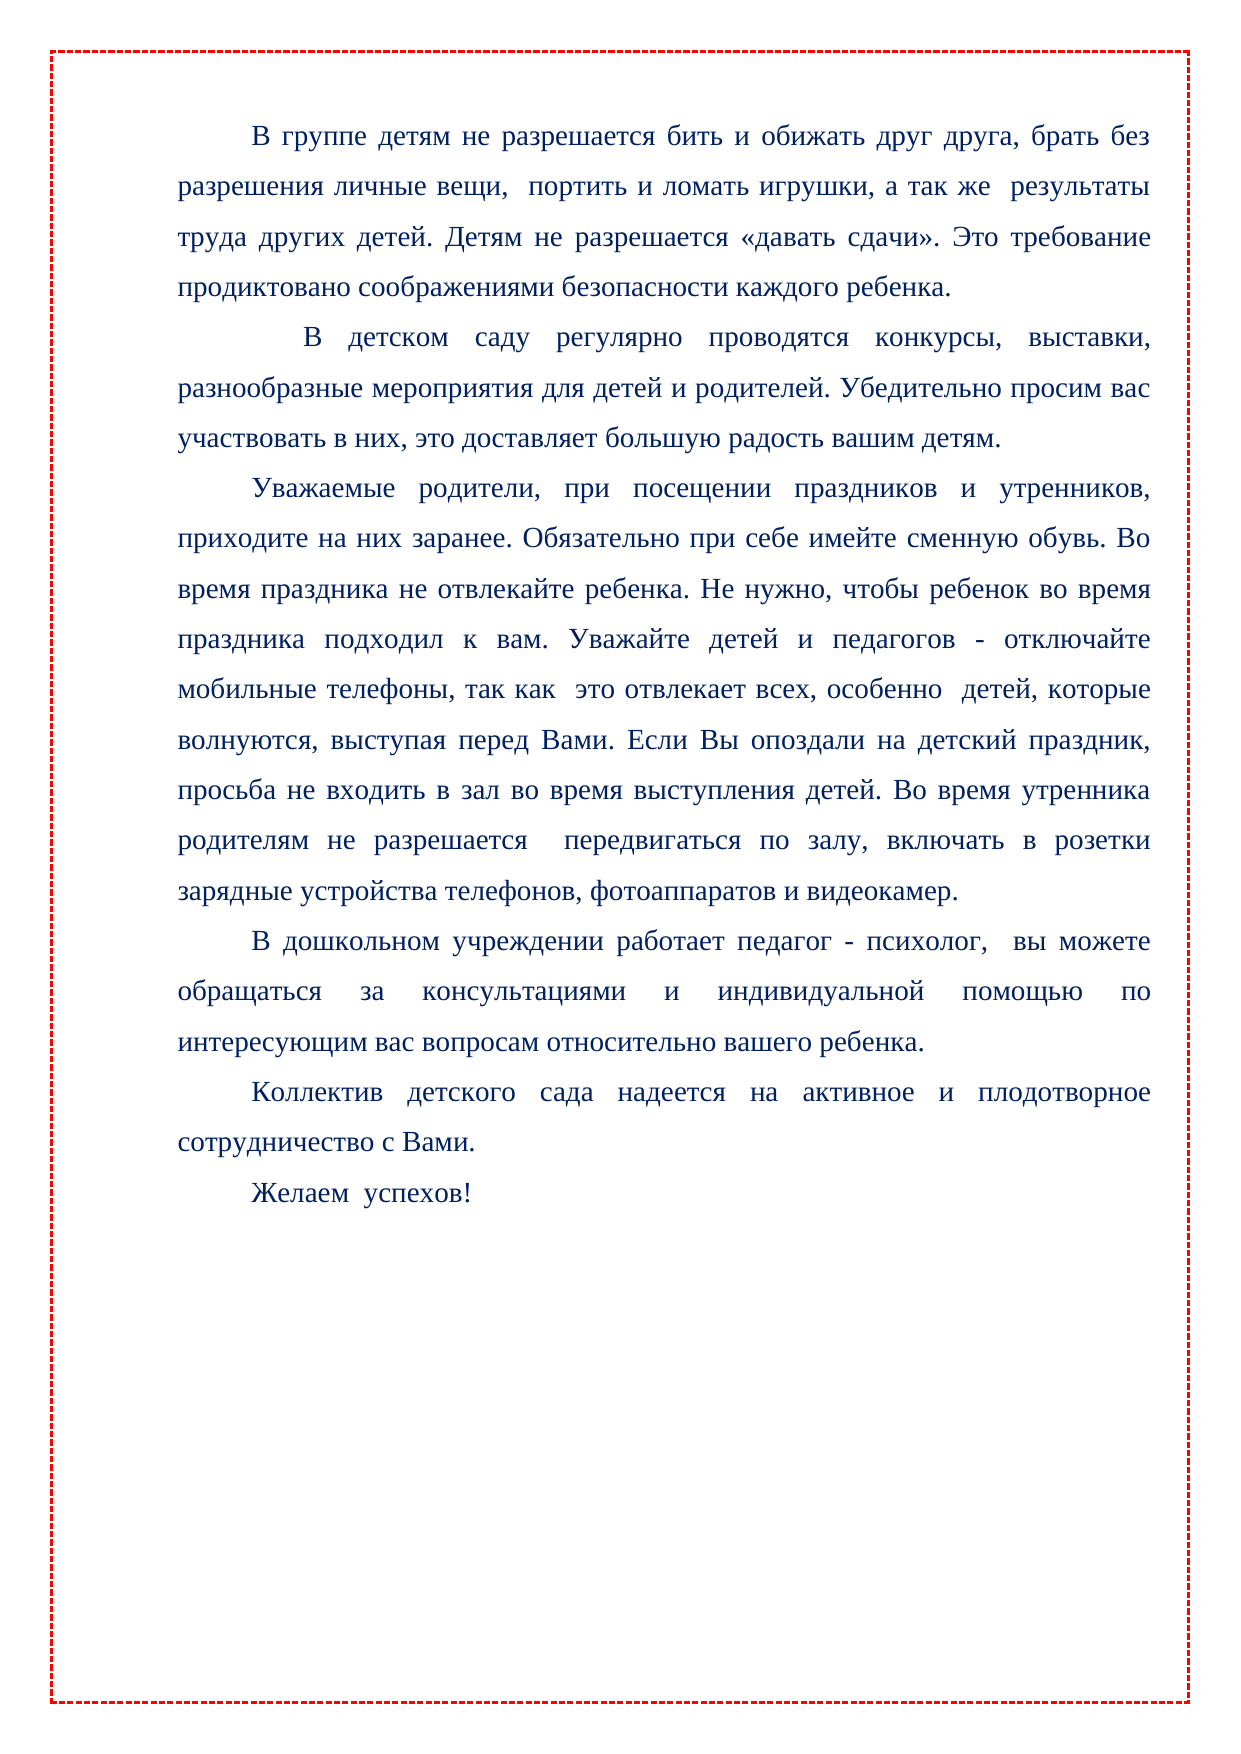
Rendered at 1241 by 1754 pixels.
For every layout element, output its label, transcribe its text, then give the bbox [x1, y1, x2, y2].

text В группе детям не разрешается бить и обижать друг друга, брать без разрешения личные вещи, портить и ломать игрушки, а так же результаты труда других детей. Детям не разрешается «давать сдачи». Это требование продиктовано соображениями безопасности каждого ребенка. [177, 118, 1152, 303]
text Желаем успехов! [177, 1175, 1152, 1208]
text Коллектив детского сада надеется на активное и плодотворное сотрудничество с Вами. [177, 1074, 1152, 1158]
text В детском саду регулярно проводятся конкурсы, выставки, разнообразные мероприятия для детей и родителей. Убедительно просим вас участвовать в них, это доставляет большую радость вашим детям. [177, 319, 1152, 453]
text Уважаемые родители, при посещении праздников и утренников, приходите на них заранее. Обязательно при себе имейте сменную обувь. Во время праздника не отвлекайте ребенка. Не нужно, чтобы ребенок во время праздника подходил к вам. Уважайте детей и педагогов - отключайте мобильные телефоны, так как это отвлекает всех, особенно детей, которые волнуются, выступая перед Вами. Если Вы опоздали на детский праздник, просьба не входить в зал во время выступления детей. Во время утренника родителям не разрешается передвигаться по залу, включать в розетки зарядные устройства телефонов, фотоаппаратов и видеокамер. [177, 470, 1152, 906]
text В дошкольном учреждении работает педагог - психолог, вы можете обращаться за консультациями и индивидуальной помощью по интересующим вас вопросам относительно вашего ребенка. [177, 923, 1152, 1057]
